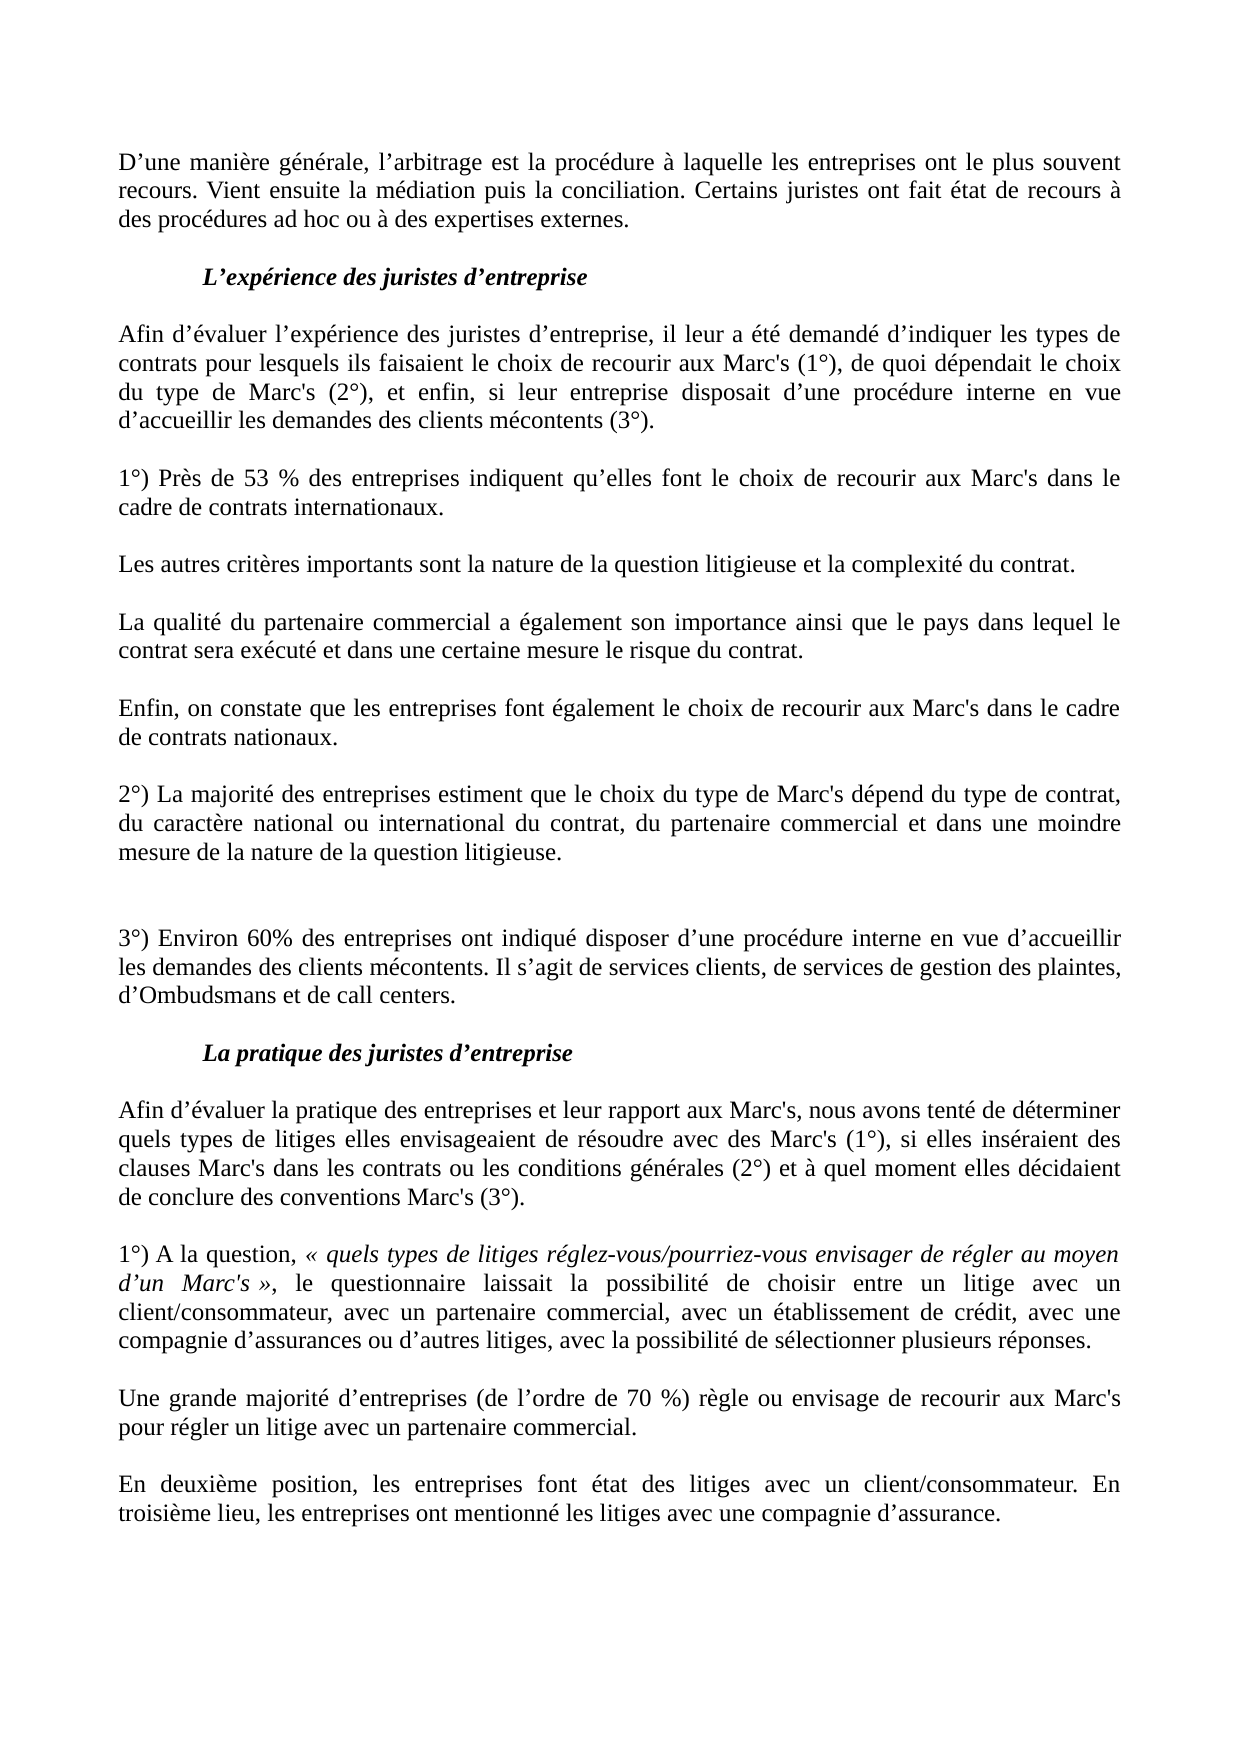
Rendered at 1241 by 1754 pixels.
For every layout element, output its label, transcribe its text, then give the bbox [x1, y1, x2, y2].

text La qualité du partenaire commercial a également son importance ainsi que le pays dans lequel le contrat sera exécuté et dans une certaine mesure le risque du contrat. [118, 607, 1122, 664]
text Afin d’évaluer l’expérience des juristes d’entreprise, il leur a été demandé d’indiquer les types de contrats pour lesquels ils faisaient le choix de recourir aux Marc's (1°), de quoi dépendait le choix du type de Marc's (2°), et enfin, si leur entreprise disposait d’une procédure interne en vue d’accueillir les demandes des clients mécontents (3°). [118, 319, 1122, 434]
text 3°) Environ 60% des entreprises ont indiqué disposer d’une procédure interne en vue d’accueillir les demandes des clients mécontents. Il s’agit de services clients, de services de gestion des plaintes, d’Ombudsmans et de call centers. [118, 923, 1122, 1009]
text D’une manière générale, l’arbitrage est la procédure à laquelle les entreprises ont le plus souvent recours. Vient ensuite la médiation puis juristes ont fait état de recours à des procédures ad hoc ou à des expertises externes. [118, 147, 1122, 233]
text Afin d’évaluer la pratique des entreprises et leur rapport aux Marc's, nous avons tenté de déterminer quels types de litiges elles envisageaient de résoudre avec des Marc's (1°), si elles inséraient des clauses Marc's dans les contrats ou les conditions générales (2°) et à quel moment elles décidaient de conclure des conventions Marc's (3°). [118, 1096, 1122, 1211]
subtitle L’expérience des juristes d’entreprise [202, 262, 1122, 291]
text Enfin, on constate que les entreprises font également le choix de recourir aux Marc's dans le cadre de contrats nationaux. [118, 693, 1122, 751]
subtitle La pratique des juristes d’entreprise [202, 1038, 1122, 1067]
text 2°) La majorité des entreprises estiment que le choix du type de Marc's dépend du type de contrat, du caractère national ou international du contrat, du partenaire commercial et dans une moindre mesure de la nature de la question litigieuse. [118, 779, 1122, 866]
text En deuxième position, les entreprises font état des litiges avec un client/consommateur. En troisième lieu, les entreprises ont mentionné les litiges avec une compagnie d’assurance. [118, 1469, 1122, 1527]
text 1°) Près de 53 % des entreprises indiquent qu’elles font le choix de recourir aux Marc's dans le cadre de contrats internationaux. [118, 463, 1122, 521]
text Les autres critères importants sont la nature de la question litigieuse et la complexité du contrat. [118, 549, 1122, 578]
text Une grande majorité d’entreprises (de l’ordre de 70 %) règle ou envisage de recourir aux Marc's pour régler un litige avec un partenaire commercial. [118, 1383, 1122, 1441]
text 1°) A la question, « quels types de litiges réglez-vous/pourriez-vous envisager de régler au moyen d’un Marc's », le questionnaire laissait la possibilité de choisir entre un litige avec un client/consommateur, avec un partenaire commercial, avec un établissement de crédit, avec une compagnie d’assurances ou d’autres litiges, avec la possibilité de sélectionner plusieurs réponses. [118, 1239, 1122, 1354]
